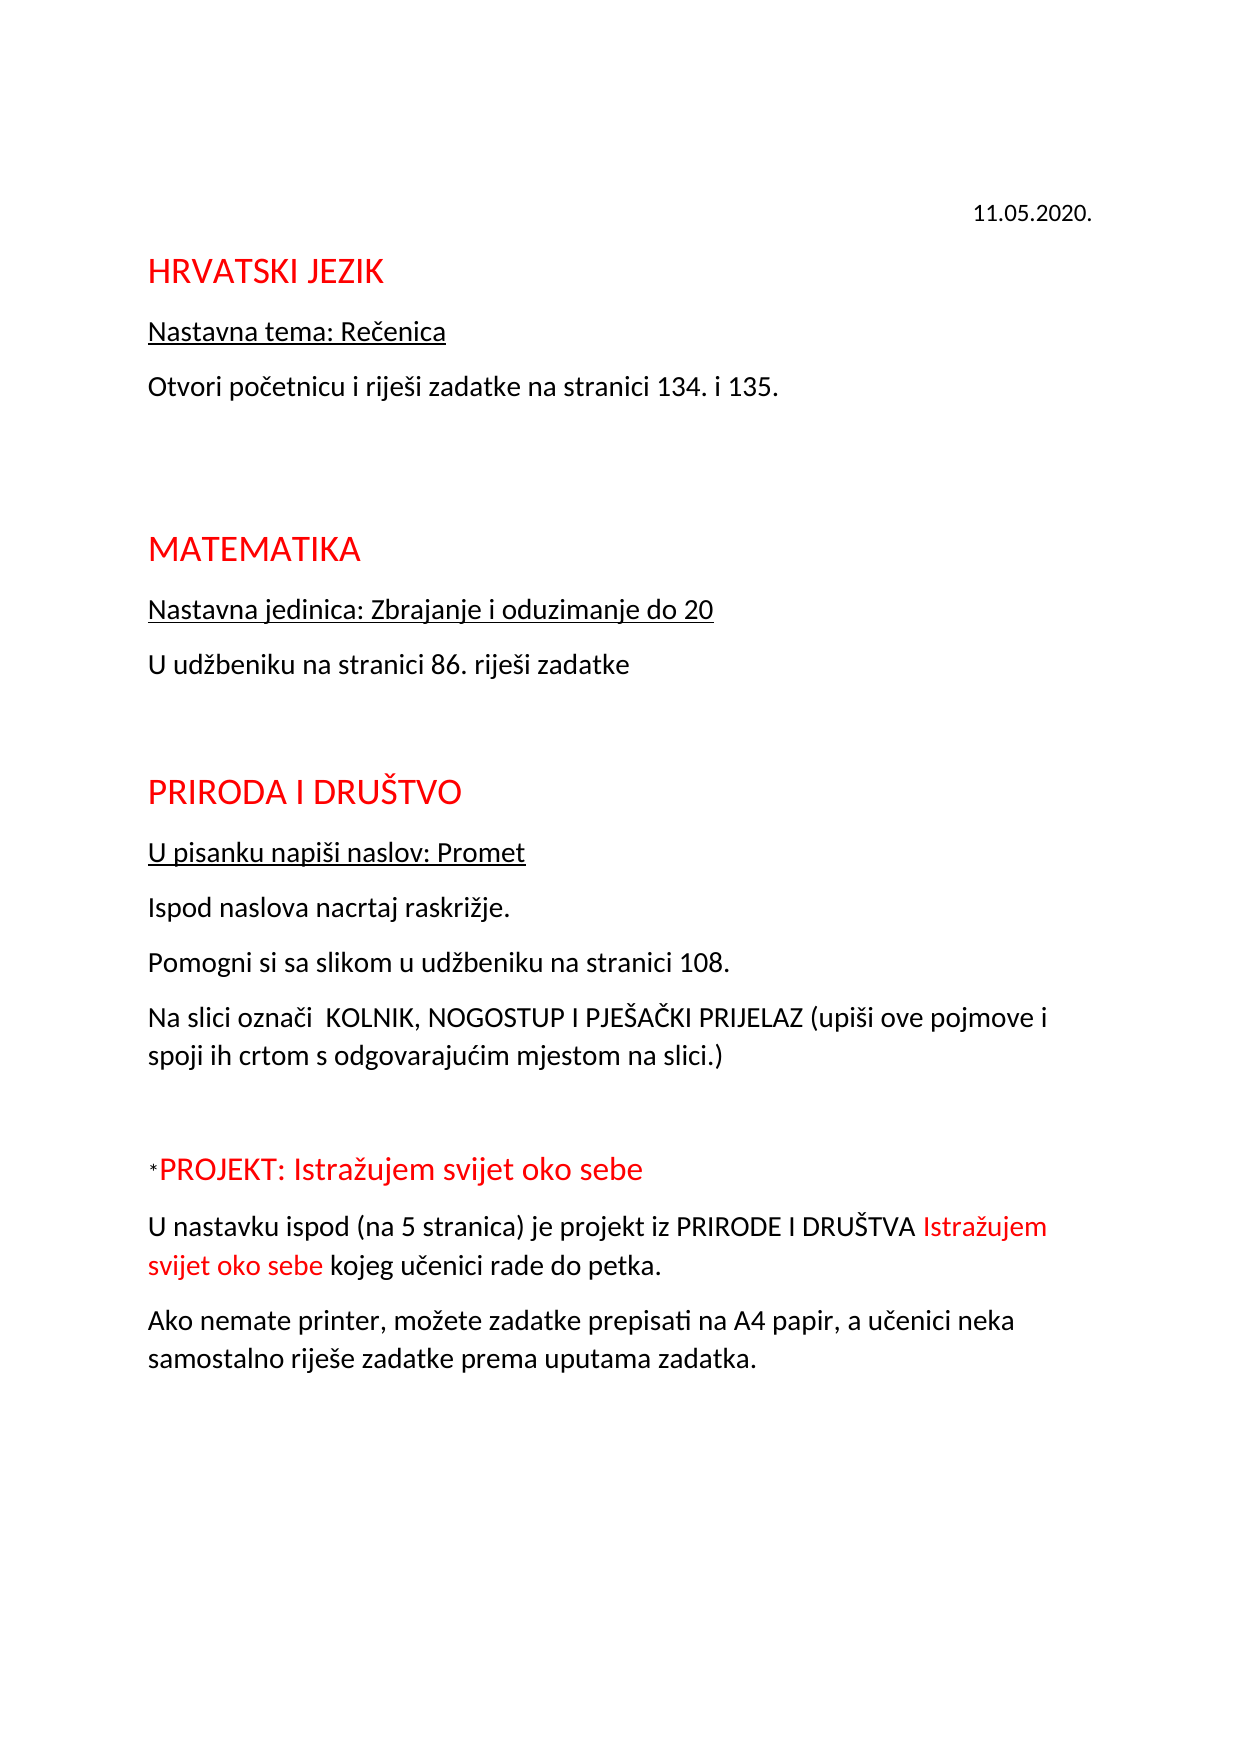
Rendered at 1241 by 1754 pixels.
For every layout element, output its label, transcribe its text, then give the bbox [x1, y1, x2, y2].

text HRVATSKI JEZIK [148, 247, 1093, 293]
text U udžbeniku na stranici 86. riješi zadatke [148, 646, 1093, 682]
text Nastavna tema: Rečenica [148, 313, 1093, 348]
text Otvori početnicu i riješi zadatke na stranici 134. i 135. [148, 368, 1093, 404]
text U nastavku ispod (na 5 stranica) je projekt iz PRIRODE I DRUŠTVA Istražujem svijet oko sebe kojeg učenici rade do petka. [148, 1208, 1093, 1282]
text 11.05.2020. [148, 197, 1093, 228]
text *PROJEKT: Istražujem svijet oko sebe [148, 1148, 1093, 1188]
text U pisanku napiši naslov: Promet [148, 834, 1093, 869]
text PRIRODA I DRUŠTVO [148, 768, 1093, 813]
text Nastavna jedinica: Zbrajanje i oduzimanje do 20 [148, 591, 1093, 627]
text Ako nemate printer, možete zadatke prepisati na A4 papir, a učenici neka samostalno riješe zadatke prema uputama zadatka. [148, 1302, 1093, 1376]
text Pomogni si sa slikom u udžbeniku na stranici 108. [148, 944, 1093, 979]
text Na slici označi KOLNIK, NOGOSTUP I PJEŠAČKI PRIJELAZ (upiši ove pojmove i spoji ih crtom s odgovarajućim mjestom na slici.) [148, 999, 1093, 1073]
text Ispod naslova nacrtaj raskrižje. [148, 889, 1093, 924]
text MATEMATIKA [148, 525, 1093, 571]
